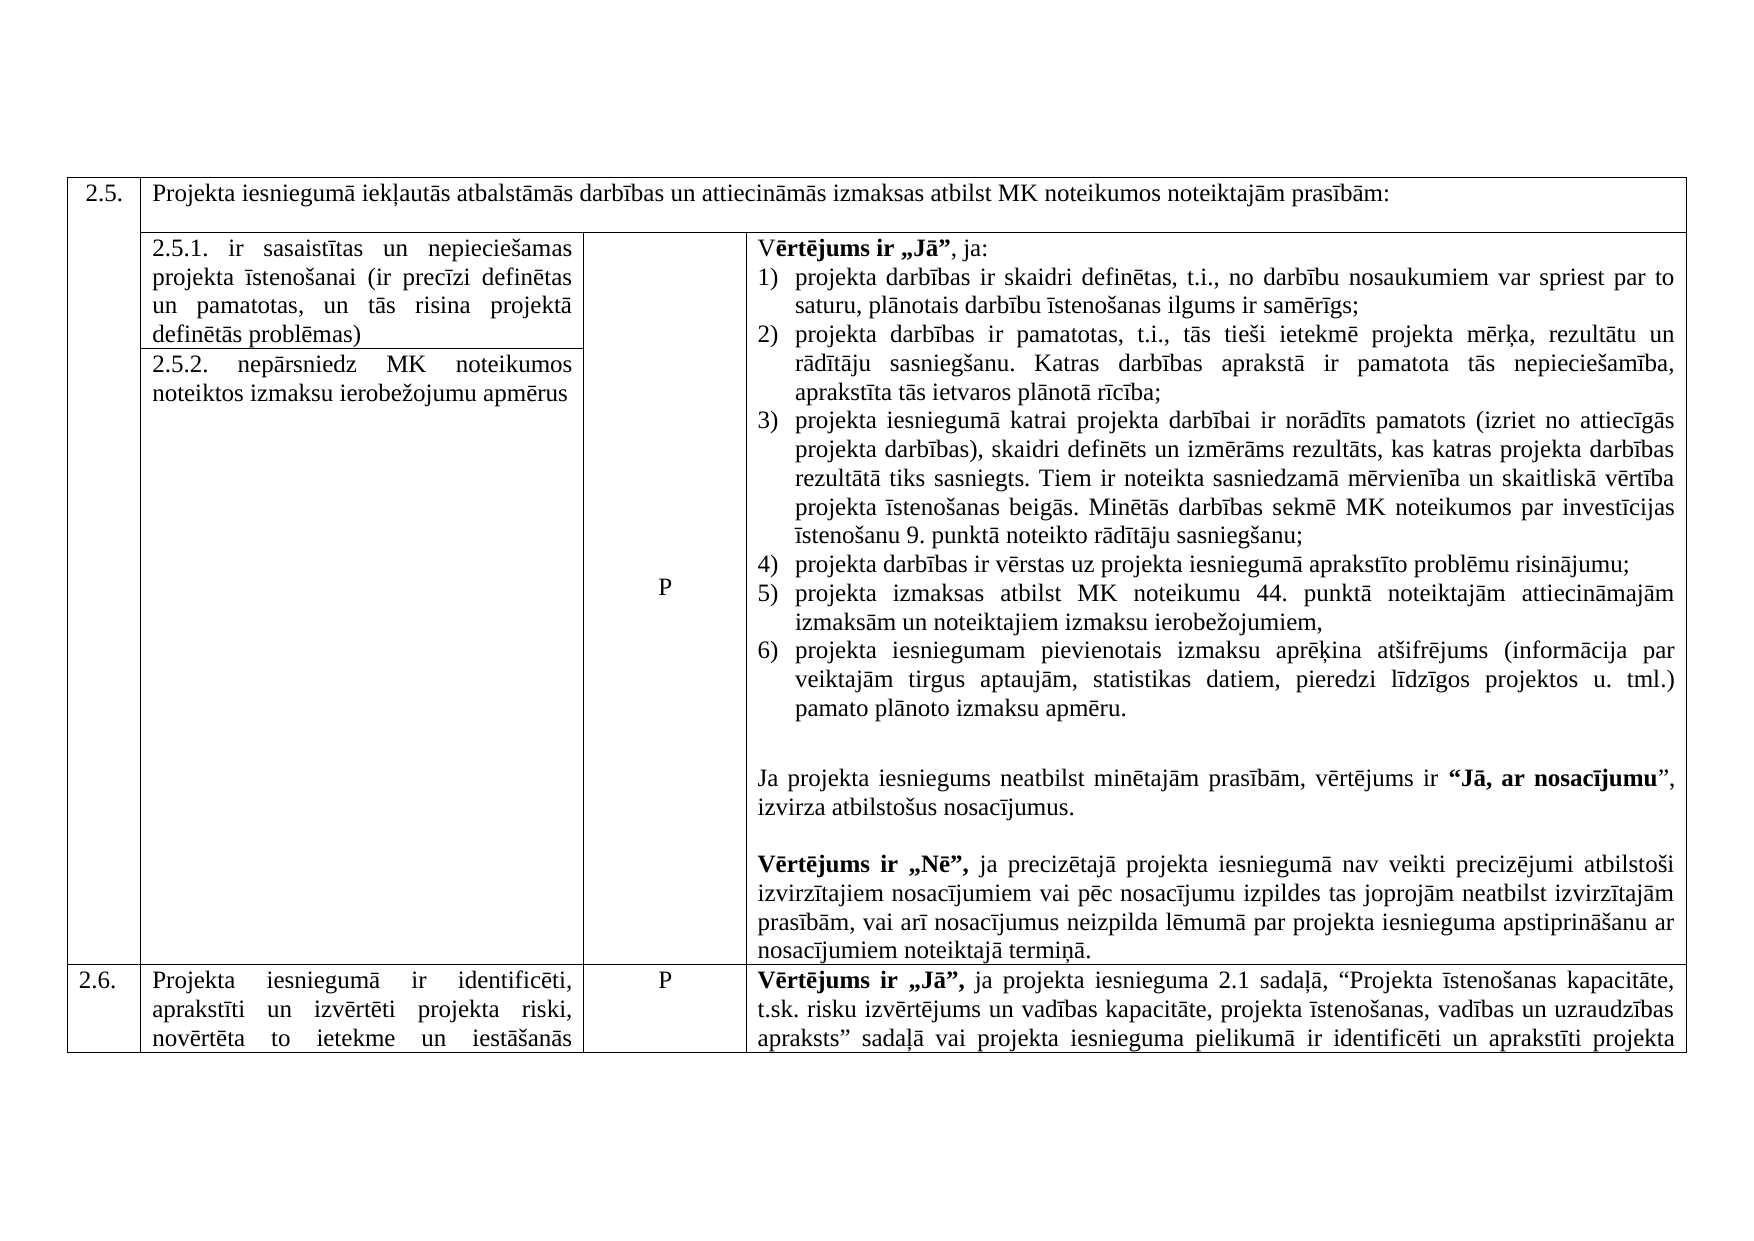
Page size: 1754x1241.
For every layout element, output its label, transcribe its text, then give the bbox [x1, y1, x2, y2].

table_cell P [584, 233, 746, 964]
table_cell 2.5.2. nepārsniedz MK noteikumos noteiktos izmaksu ierobežojumu apmērus [141, 349, 583, 964]
table_cell P [584, 965, 746, 1052]
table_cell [747, 965, 1686, 1052]
table_cell Vērtējums ir „Jā”, ja: projekta darbības ir skaidri definētas, t.i., no darbību nosaukumiem var spriest par to saturu, plānotais darbību īstenošanas ilgums ir samērīgs; projekta darbības ir pamatotas, t.i., tās tieši ietekmē projekta mērķa, rezultātu un rādītāju sasniegšanu. Katras darbības aprakstā ir pamatota tās nepieciešamība, aprakstīta tās ietvaros plānotā rīcība; projekta iesniegumā katrai projekta darbībai ir norādīts pamatots (izriet no attiecīgās projekta darbības), skaidri definēts un izmērāms rezultāts, kas katras projekta darbības rezultātā tiks sasniegts. Tiem ir noteikta sasniedzamā mērvienība un skaitliskā vērtība projekta īstenošanas beigās. Minētās darbības sekmē MK noteikumos par investīcijas īstenošanu 9. punktā noteikto rādītāju sasniegšanu; projekta darbības ir vērstas uz projekta iesniegumā aprakstīto problēmu risinājumu; projekta izmaksas atbilst MK noteikumu 44. punktā noteiktajām attiecināmajām izmaksām un noteiktajiem izmaksu ierobežojumiem, projekta iesniegumam pievienotais izmaksu aprēķina atšifrējums (informācija par veiktajām tirgus aptaujām, statistikas datiem, pieredzi līdzīgos projektos u. tml.) pamato plānoto izmaksu apmēru. Ja projekta iesniegums neatbilst minētajām prasībām, vērtējums ir “Jā, ar nosacījumu”, izvirza atbilstošus nosacījumus. Vērtējums ir „Nē”, ja precizētajā projekta iesniegumā nav veikti precizējumi atbilstoši izvirzītajiem nosacījumiem vai pēc nosacījumu izpildes tas joprojām neatbilst izvirzītajām prasībām, vai arī nosacījumus neizpilda lēmumā par projekta iesnieguma apstiprināšanu ar nosacījumiem noteiktajā termiņā. [747, 233, 1686, 964]
table_cell 2.6. [68, 965, 140, 1052]
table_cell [141, 965, 583, 1052]
table_cell Projekta iesniegumā iekļautās atbalstāmās darbības un attiecināmās izmaksas atbilst MK noteikumos noteiktajām prasībām: [141, 178, 1686, 232]
table_cell 2.5. [68, 178, 140, 964]
table_cell 2.5.1. ir sasaistītas un nepieciešamas projekta īstenošanai (ir precīzi definētas un pamatotas, un tās risina projektā definētās problēmas) [141, 233, 583, 348]
